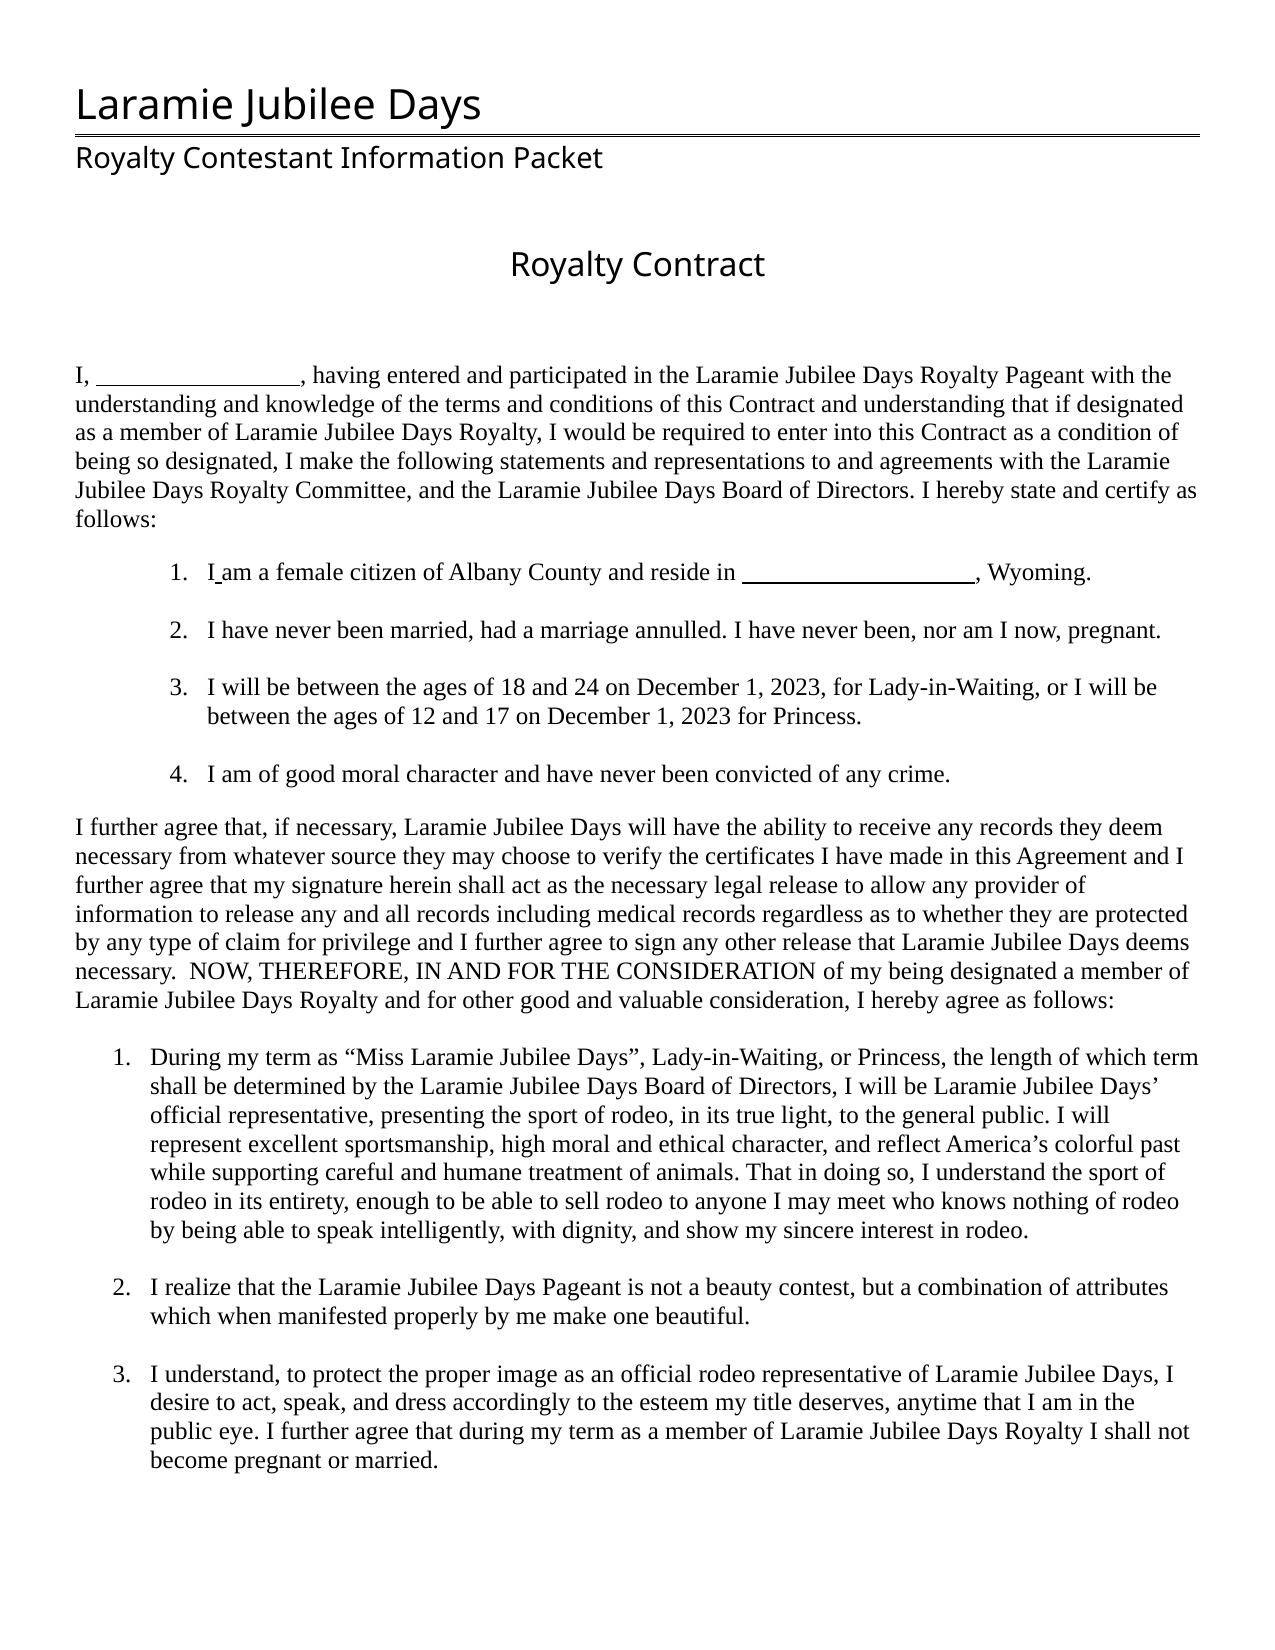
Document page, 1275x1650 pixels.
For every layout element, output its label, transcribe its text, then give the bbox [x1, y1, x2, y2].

list I am a female citizen of Albany County and reside in , Wyoming. [169, 557, 1200, 586]
list I am of good moral character and have never been convicted of any crime. [169, 759, 1200, 787]
text Royalty Contract [75, 240, 1200, 286]
text I further agree that, if necessary, Laramie Jubilee Days will have the ability to receive any records they deem necessary from whatever source they may choose to verify the certificates I have made in this Agreement and I further agree that my signature herein shall act as the necessary legal release to allow any provider of information to release any and all records including medical records regardless as to whether they are protected by any type of claim for privilege and I further agree to sign any other release that Laramie Jubilee Days deems necessary. NOW, THEREFORE, IN AND FOR THE CONSIDERATION of my being designated a member of Laramie Jubilee Days Royalty and for other good and valuable consideration, I hereby agree as follows: [75, 812, 1200, 1014]
list I understand, to protect the proper image as an official rodeo representative of Laramie Jubilee Days, I desire to act, speak, and dress accordingly to the esteem my title deserves, anytime that I am in the public eye. I further agree that during my term as a member of Laramie Jubilee Days Royalty I shall not become pregnant or married. [112, 1359, 1200, 1474]
text I, , having entered and participated in the Laramie Jubilee Days Royalty Pageant with the understanding and knowledge of the terms and conditions of this Contract and understanding that if designated as a member of Laramie Jubilee Days Royalty, I would be required to enter into this Contract as a condition of being so designated, I make the following statements and representations to and agreements with the Laramie Jubilee Days Royalty Committee, and the Laramie Jubilee Days Board of Directors. I hereby state and certify as follows: [75, 360, 1200, 532]
list During my term as “Miss Laramie Jubilee Days”, Lady-in-Waiting, or Princess, the length of which term shall be determined by the Laramie Jubilee Days Board of Directors, I will be Laramie Jubilee Days’ official representative, presenting the sport of rodeo, in its true light, to the general public. I will represent excellent sportsmanship, high moral and ethical character, and reflect America’s colorful past while supporting careful and humane treatment of animals. That in doing so, I understand the sport of rodeo in its entirety, enough to be able to sell rodeo to anyone I may meet who knows nothing of rodeo by being able to speak intelligently, with dignity, and show my sincere interest in rodeo. [112, 1042, 1200, 1244]
list I realize that the Laramie Jubilee Days Pageant is not a beauty contest, but a combination of attributes which when manifested properly by me make one beautiful. [112, 1272, 1200, 1330]
list I will be between the ages of 18 and 24 on December 1, 2023, for Lady-in-Waiting, or I will be between the ages of 12 and 17 on December 1, 2023 for Princess. [169, 672, 1200, 730]
list I have never been married, had a marriage annulled. I have never been, nor am I now, pregnant. [169, 615, 1200, 644]
